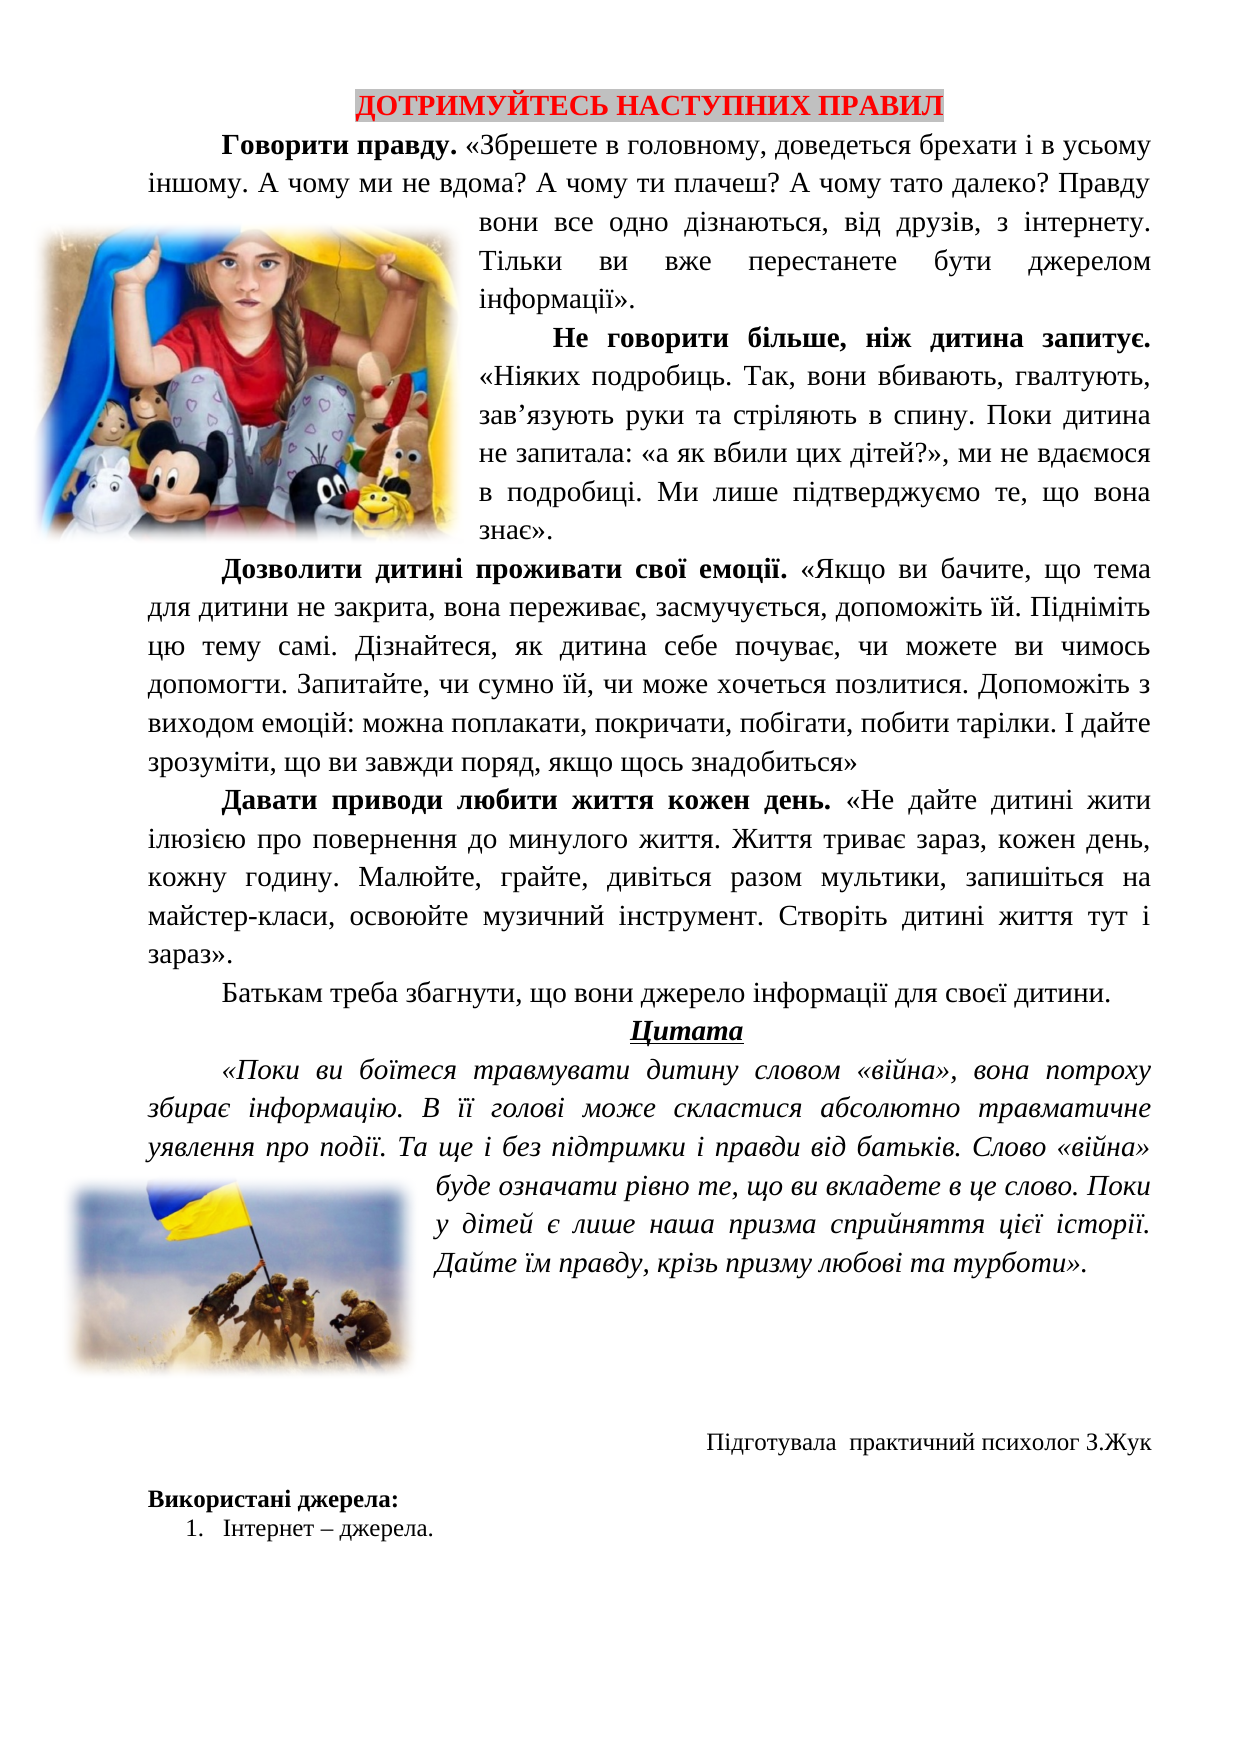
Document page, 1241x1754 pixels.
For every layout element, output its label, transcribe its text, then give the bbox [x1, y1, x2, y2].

text «Поки ви боїтеся травмувати дитину словом «війна», вона потроху збирає інформацію. В її голові може скластися абсолютно травматичне уявлення про події. Та ще і без підтримки і правди від батьків. Слово «війна» буде означати рівно те, що ви вкладете в це слово. Поки у дітей є лише наша призма сприйняття цієї історії. Дайте їм правду, крізь призму любові та турботи». [148, 1052, 1152, 1278]
text Цитата [148, 1013, 1152, 1047]
picture [89, 1203, 391, 1351]
text Говорити правду. «Збрешете в головному, доведеться брехати і в усьому іншому. А чому ми не вдома? А чому ти плачеш? А чому тато далеко? Правду вони все одно дізнаються, від друзів, з інтернету. Тільки ви вже перестанете бути джерелом інформації». [148, 127, 1152, 315]
text Підготувала практичний психолог З.Жук [148, 1427, 1152, 1456]
text Давати приводи любити життя кожен день. «Не дайте дитині жити ілюзією про повернення до минулого життя. Життя триває зараз, кожен день, кожну годину. Малюйте, грайте, дивіться разом мультики, запишіться на майстер-класи, освоюйте музичний інструмент. Створіть дитині життя тут і зараз». [148, 782, 1152, 970]
text Не говорити більше, ніж дитина запитує. «Ніяких подробиць. Так, вони вбивають, гвалтують, зав’язують руки та стріляють в спину. Поки дитина не запитала: «а як вбили цих дітей?», ми не вдаємося в подробиці. Ми лише підтверджуємо те, що вона знає». [148, 320, 1152, 546]
list Інтернет – джерела. [185, 1513, 1152, 1542]
picture [60, 250, 435, 516]
text Використані джерела: [148, 1484, 1152, 1513]
text Батькам треба збагнути, що вони джерело інформації для своєї дитини. [148, 975, 1152, 1008]
text Дозволити дитині проживати свої емоції. «Якщо ви бачите, що тема для дитини не закрита, вона переживає, засмучується, допоможіть їй. Підніміть цю тему самі. Дізнайтеся, як дитина себе почуває, чи можете ви чимось допомогти. Запитайте, чи сумно їй, чи може хочеться позлитися. Допоможіть з виходом емоцій: можна поплакати, покричати, побігати, побити тарілки. І дайте зрозуміти, що ви завжди поряд, якщо щось знадобиться» [148, 551, 1152, 777]
text ДОТРИМУЙТЕСЬ НАСТУПНИХ ПРАВИЛ [148, 88, 1152, 122]
